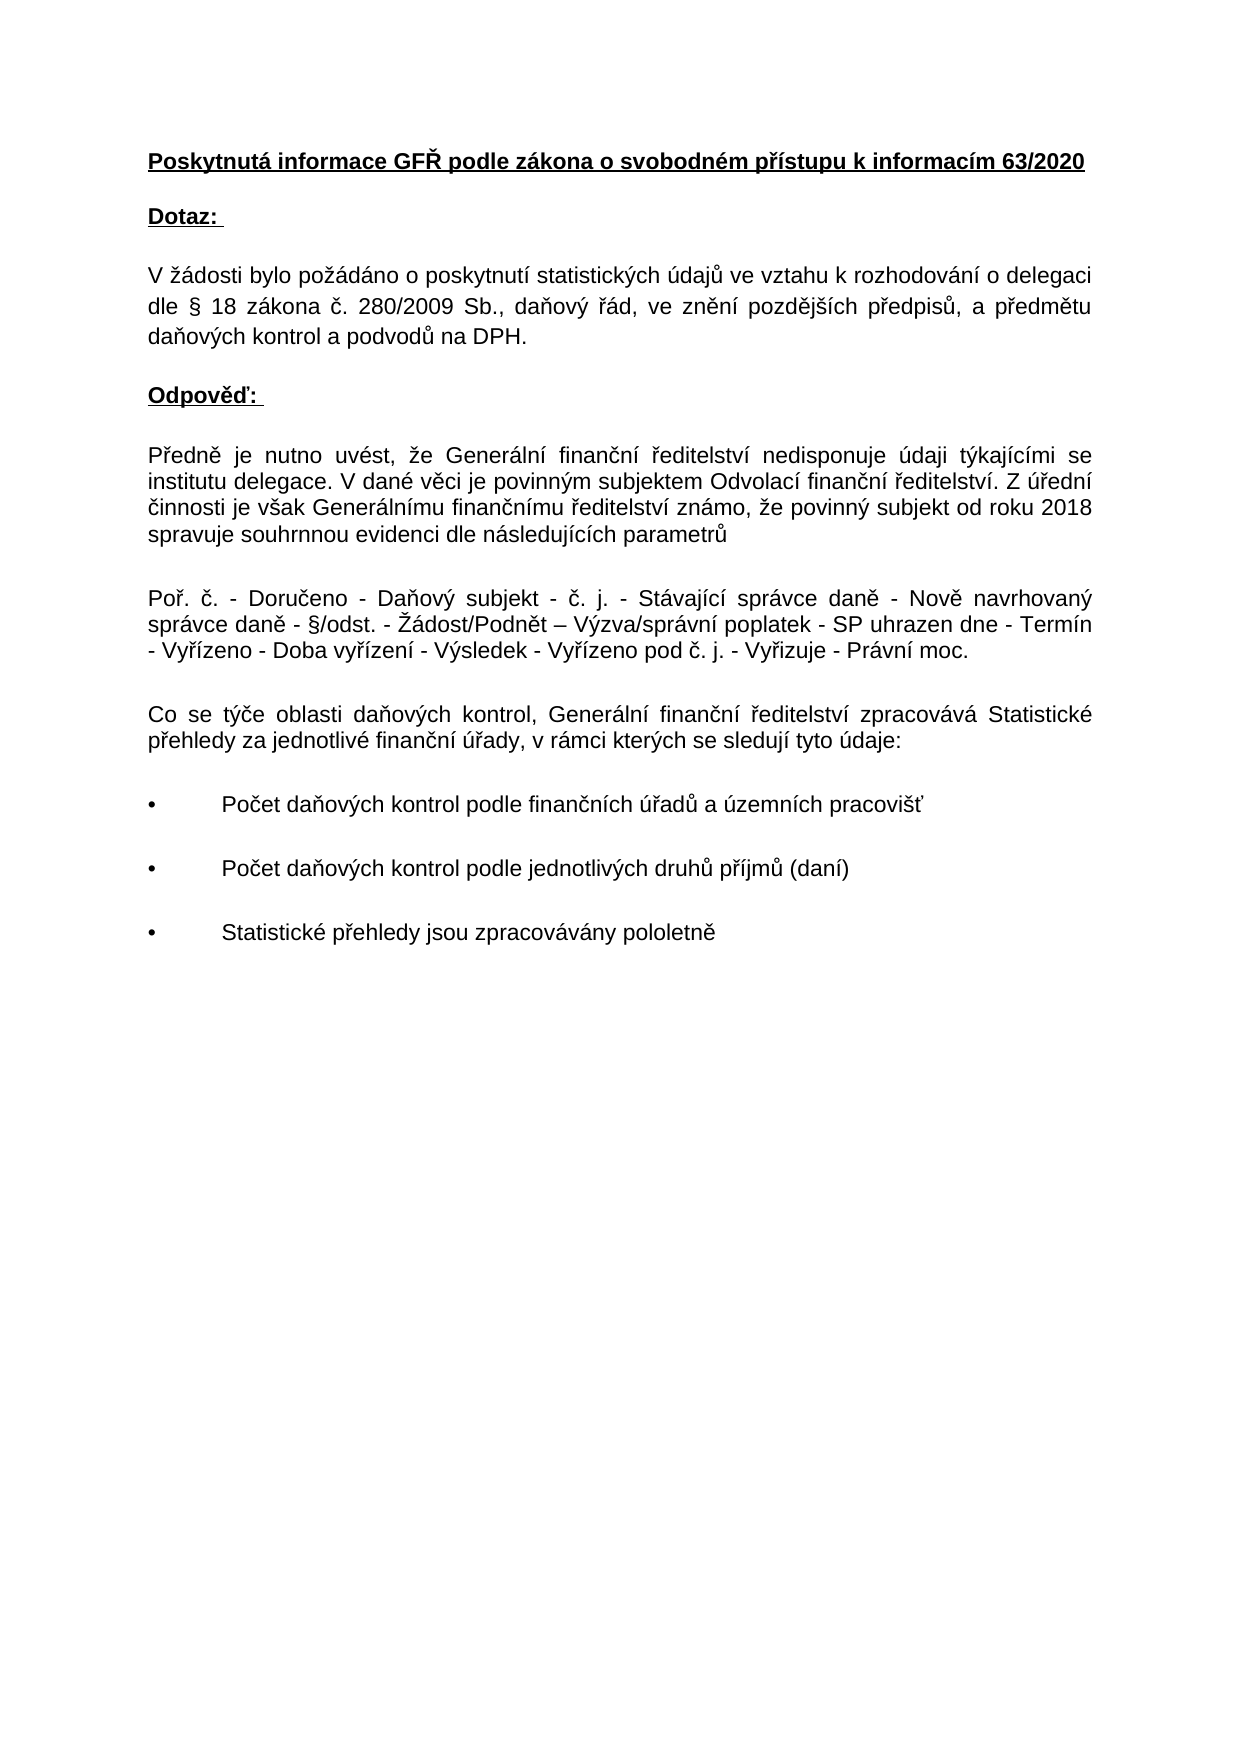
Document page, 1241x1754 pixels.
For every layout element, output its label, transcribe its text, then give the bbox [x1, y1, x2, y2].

text Poskytnutá informace GFŘ podle zákona o svobodném přístupu k informacím 63/2020 [148, 148, 1093, 174]
text • Počet daňových kontrol podle jednotlivých druhů příjmů (daní) [148, 855, 1093, 882]
text • Počet daňových kontrol podle finančních úřadů a územních pracovišť [148, 791, 1093, 818]
text Předně je nutno uvést, že Generální finanční ředitelství nedisponuje údaji týkajícími se institutu delegace. V dané věci je povinným subjektem Odvolací finanční ředitelství. Z úřední činnosti je však Generálnímu finančnímu ředitelství známo, že povinný subjekt od roku 2018 spravuje souhrnnou evidenci dle následujících parametrů [148, 442, 1093, 547]
text Odpověď: [148, 382, 1093, 409]
text Dotaz: [148, 203, 1093, 229]
text • Statistické přehledy jsou zpracovávány pololetně [148, 919, 1093, 945]
text Poř. č. - Doručeno - Daňový subjekt - č. j. - Stávající správce daně - Nově navrhovaný správce daně - §/odst. - Žádost/Podnět – Výzva/správní poplatek - SP uhrazen dne - Termín - Vyřízeno - Doba vyřízení - Výsledek - Vyřízeno pod č. j. - Vyřizuje - Právní moc. [148, 584, 1093, 664]
text V žádosti bylo požádáno o poskytnutí statistických údajů ve vztahu k rozhodování o delegaci dle § 18 zákona č. 280/2009 Sb., daňový řád, ve znění pozdějších předpisů, a předmětu daňových kontrol a podvodů na DPH. [148, 262, 1093, 349]
text Co se týče oblasti daňových kontrol, Generální finanční ředitelství zpracovává Statistické přehledy za jednotlivé finanční úřady, v rámci kterých se sledují tyto údaje: [148, 701, 1093, 754]
